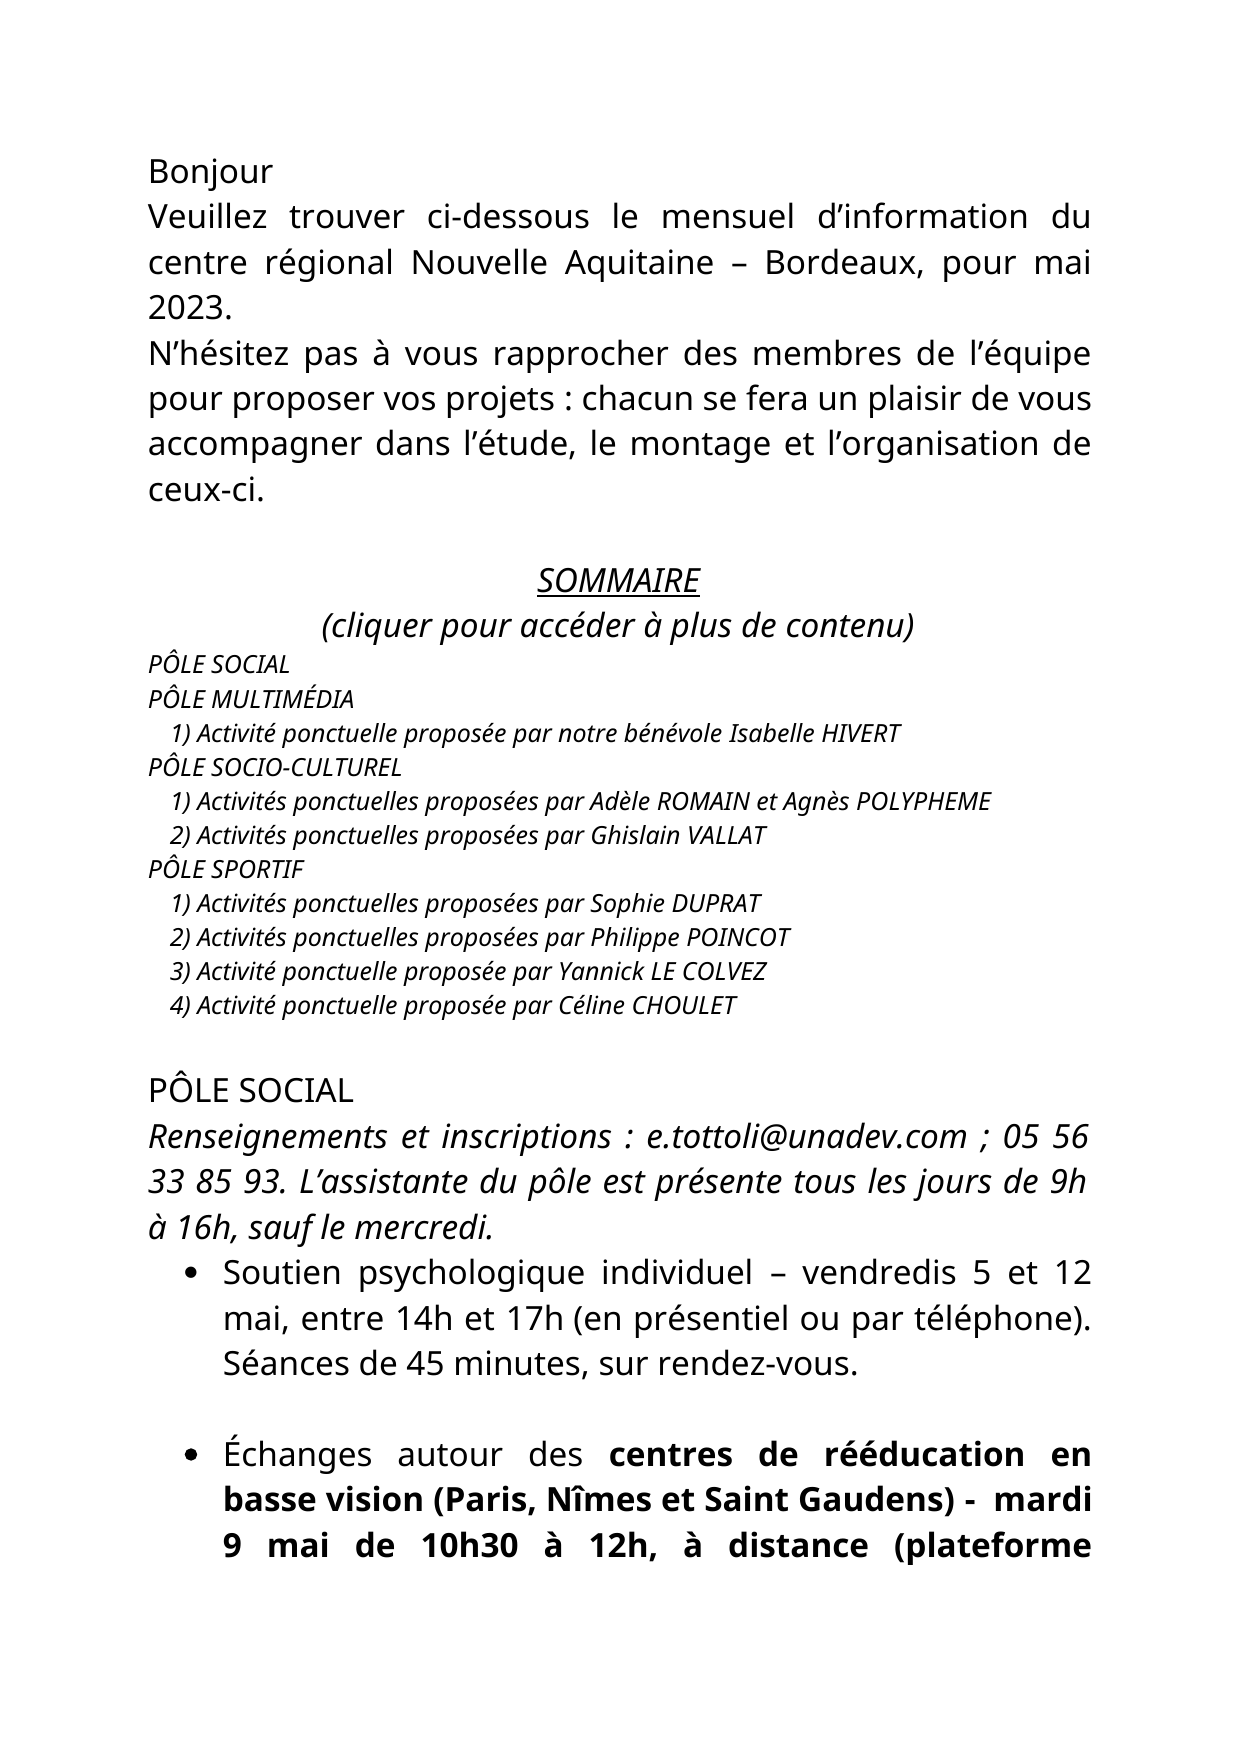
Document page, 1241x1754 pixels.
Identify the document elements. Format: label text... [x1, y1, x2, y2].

text SOMMAIRE [148, 556, 1093, 602]
text (cliquer pour accéder à plus de contenu) [148, 602, 1093, 647]
text Veuillez trouver ci-dessous le mensuel d’information du centre régional Nouvelle Aquitaine – Bordeaux, pour mai 2023. [148, 193, 1093, 329]
subtitle PÔLE SOCIAL [148, 1067, 1093, 1113]
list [185, 1431, 1093, 1567]
text Bonjour [148, 148, 1093, 193]
list Soutien psychologique individuel – vendredis 5 et 12 mai, entre 14h et 17h (en présentiel ou par téléphone). Séances de 45 minutes, sur rendez-vous. [185, 1249, 1093, 1385]
text N’hésitez pas à vous rapprocher des membres de l’équipe pour proposer vos projets : chacun se fera un plaisir de vous accompagner dans l’étude, le montage et l’organisation de ceux-ci. [148, 329, 1093, 511]
list Renseignements et inscriptions : e.tottoli@unadev.com ; 05 56 33 85 93. L’assistante du pôle est présente tous les jours de 9h à 16h, sauf le mercredi. [148, 1113, 1093, 1249]
